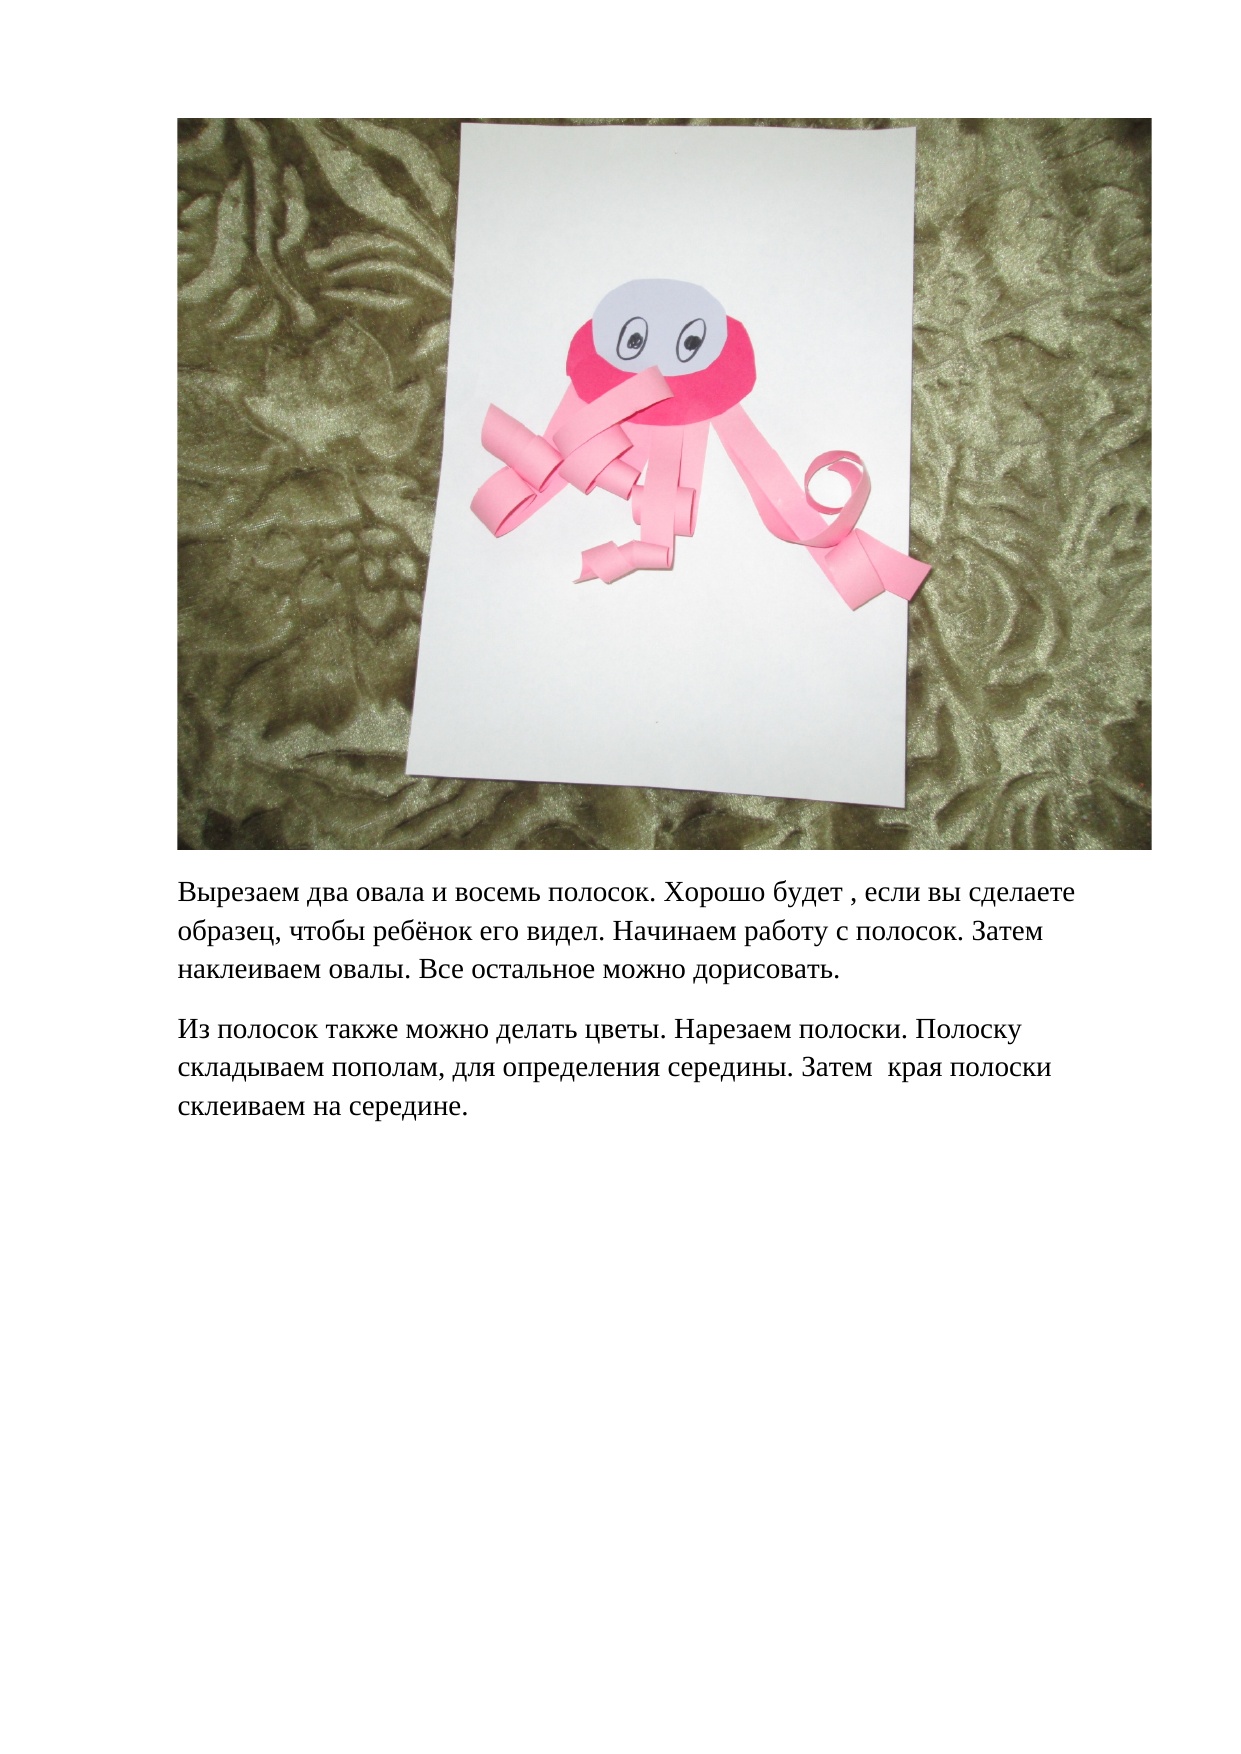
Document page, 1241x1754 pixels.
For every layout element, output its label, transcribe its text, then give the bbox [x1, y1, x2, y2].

text Из полосок также можно делать цветы. Нарезаем полоски. Полоску складываем пополам, для определения середины. Затем края полоски склеиваем на середине. [177, 1011, 1152, 1121]
picture [177, 118, 1152, 850]
text Вырезаем два овала и восемь полосок. Хорошо будет , если вы сделаете образец, чтобы ребёнок его видел. Начинаем работу с полосок. Затем наклеиваем овалы. Все остальное можно дорисовать. [177, 874, 1152, 985]
